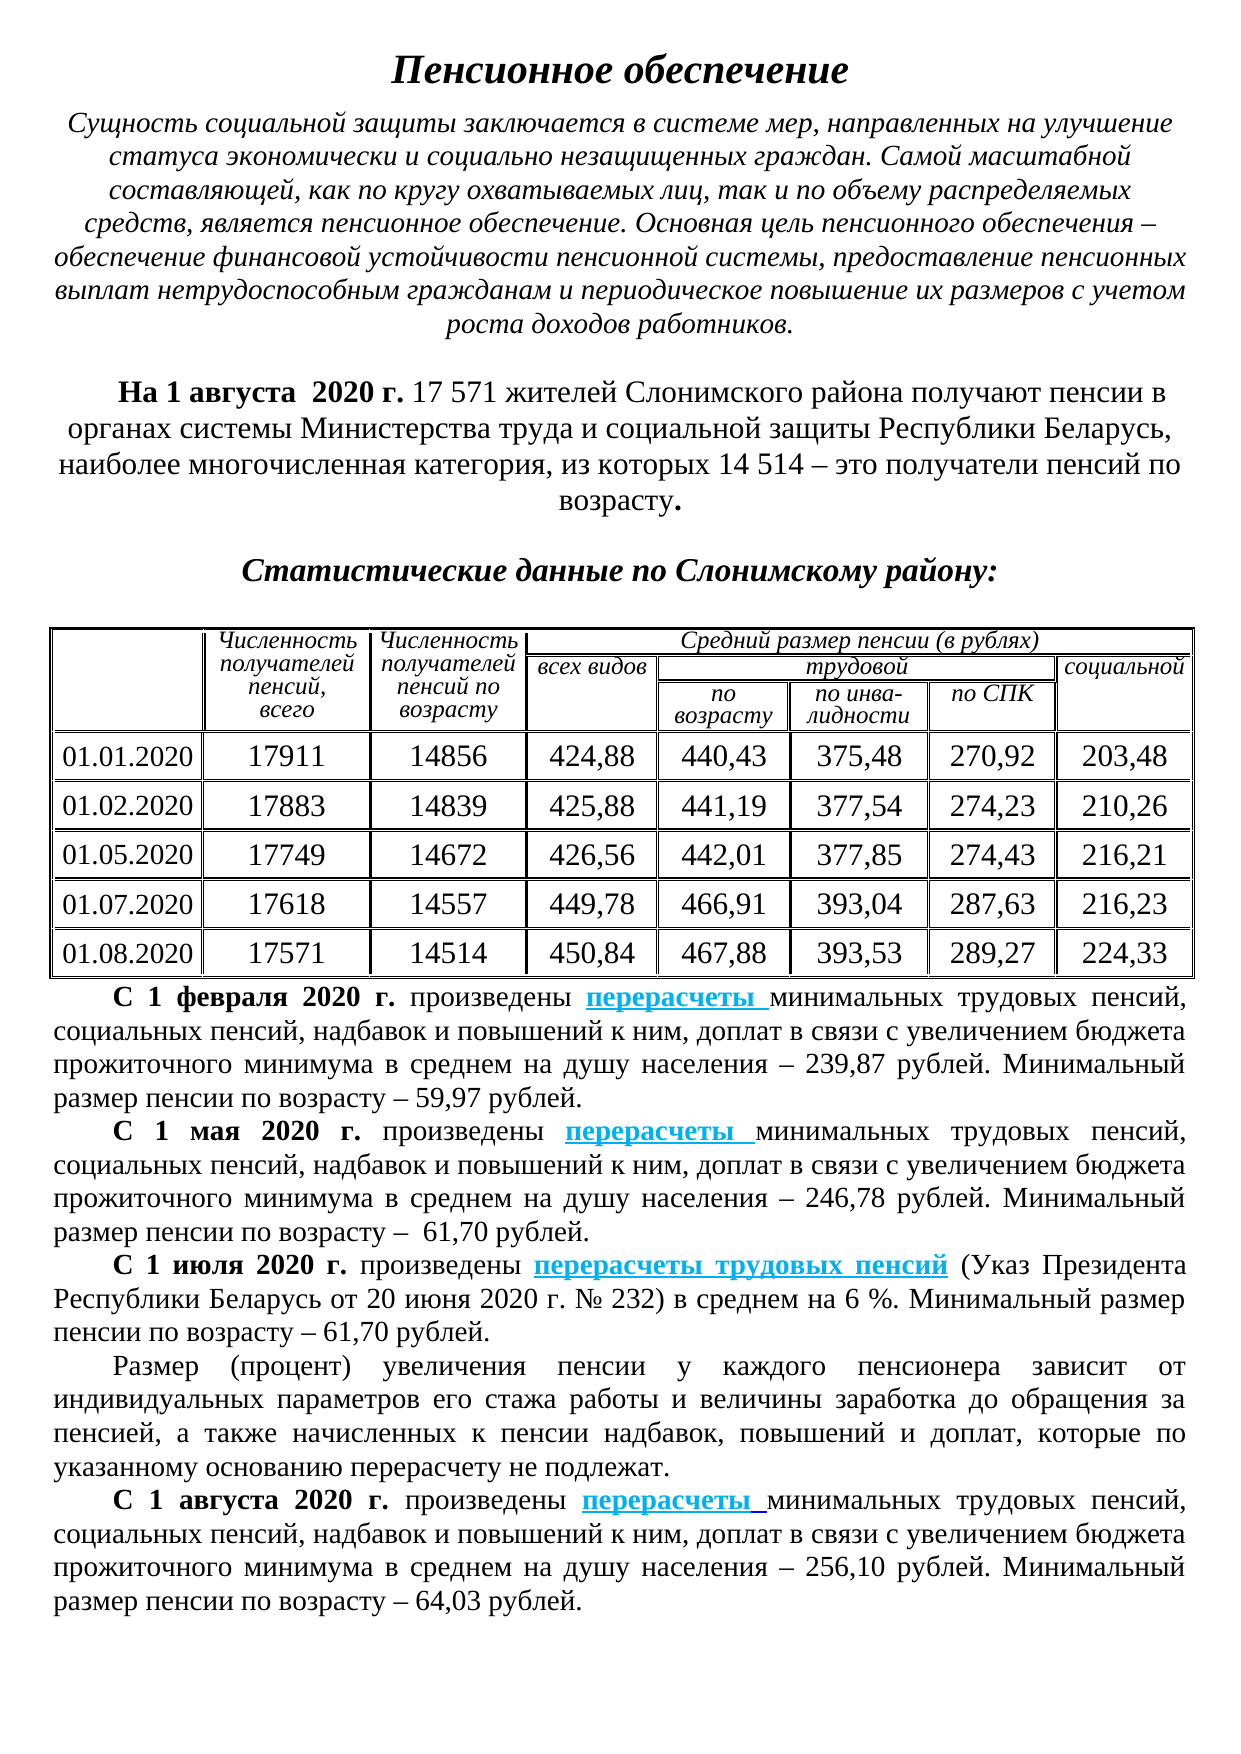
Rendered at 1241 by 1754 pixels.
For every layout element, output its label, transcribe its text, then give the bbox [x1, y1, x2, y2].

table_cell всех видов [528, 657, 656, 729]
table_cell по СПК [930, 683, 1054, 729]
table_cell 17571 [203, 930, 370, 976]
table_cell 01.07.2020 [53, 877, 201, 927]
table_cell 377,54 [792, 782, 927, 828]
text Размер (процент) увеличения пенсии у каждого пенсионера зависит от индивидуальных параметров его стажа работы и величины заработка до обращения за пенсией, а также начисленных к пенсии надбавок, повышений и доплат, которые по указанному основанию перерасчету не подлежат. [53, 1348, 1187, 1482]
table_cell 426,56 [528, 832, 656, 877]
text Пенсионное обеспечение [53, 44, 1187, 92]
text На 1 августа 2020 г. 17 571 жителей Слонимского района получают пенсии в органах системы Министерства труда и социальной защиты Республики Беларусь, наиболее многочисленная категория, из которых 14 514 – это получатели пенсий по возрасту. [53, 373, 1187, 517]
table_cell 14514 [370, 930, 526, 976]
table_cell по инва- лидности [791, 683, 927, 729]
table_cell 01.02.2020 [51, 779, 203, 828]
table_cell 01.01.2020 [53, 730, 201, 779]
table_cell 270,92 [930, 733, 1054, 779]
table_cell 274,43 [930, 832, 1054, 877]
table_cell 289,27 [929, 927, 1056, 976]
table_cell 224,33 [1056, 927, 1193, 976]
table_cell 14672 [372, 832, 525, 877]
table_cell 17749 [204, 832, 369, 877]
table_cell 424,88 [528, 733, 656, 779]
table_cell 393,04 [792, 881, 927, 927]
table_cell 14557 [372, 881, 525, 927]
table_header [53, 629, 204, 729]
table_cell 287,63 [930, 881, 1054, 927]
table_cell 17618 [204, 881, 369, 927]
table_header Численность получателей пенсий, всего [204, 629, 370, 729]
table_cell 440,43 [659, 733, 789, 779]
table_cell 17911 [204, 733, 369, 779]
table_cell 442,01 [659, 832, 789, 877]
table_cell 375,48 [792, 733, 927, 779]
table_cell трудовой [659, 657, 1054, 679]
table_cell 203,48 [1058, 730, 1192, 779]
table_cell 449,78 [528, 881, 656, 927]
text С 1 июля 2020 г. произведены перерасчеты трудовых пенсий (Указ Президента Республики Беларусь от 20 июня 2020 г. № 232) в среднем на 6 %. Минимальный размер пенсии по возрасту – 61,70 рублей. [53, 1247, 1187, 1348]
text С 1 августа 2020 г. произведены перерасчеты минимальных трудовых пенсий, социальных пенсий, надбавок и повышений к ним, доплат в связи с увеличением бюджета прожиточного минимума в среднем на душу населения – 256,10 рублей. Минимальный размер пенсии по возрасту – 64,03 рублей. [53, 1482, 1187, 1616]
table_cell 393,53 [790, 930, 928, 976]
table_cell 377,85 [792, 832, 927, 877]
table_cell 466,91 [659, 881, 789, 927]
table_cell 467,88 [658, 930, 790, 976]
table_header Средний размер пенсии (в рублях) [526, 630, 1192, 653]
table_cell 14839 [372, 782, 525, 828]
table_cell по возрасту [659, 683, 787, 729]
text Статистические данные по Слонимскому району: [53, 550, 1187, 589]
text С 1 мая 2020 г. произведены перерасчеты минимальных трудовых пенсий, социальных пенсий, надбавок и повышений к ним, доплат в связи с увеличением бюджета прожиточного минимума в среднем на душу населения – 246,78 рублей. Минимальный размер пенсии по возрасту – 61,70 рублей. [53, 1113, 1187, 1247]
text С 1 февраля 2020 г. произведены перерасчеты минимальных трудовых пенсий, социальных пенсий, надбавок и повышений к ним, доплат в связи с увеличением бюджета прожиточного минимума в среднем на душу населения – 239,87 рублей. Минимальный размер пенсии по возрасту – 59,97 рублей. [53, 979, 1187, 1113]
table_cell 14856 [372, 733, 525, 779]
text Сущность социальной защиты заключается в системе мер, направленных на улучшение статуса экономически и социально незащищенных граждан. Самой масштабной составляющей, как по кругу охватываемых лиц, так и по объему распределяемых средств, является пенсионное обеспечение. Основная цель пенсионного обеспечения – обеспечение финансовой устойчивости пенсионной системы, предоставление пенсионных выплат нетрудоспособным гражданам и периодическое повышение их размеров с учетом роста доходов работников. [53, 105, 1187, 339]
table_cell 274,23 [930, 782, 1054, 828]
table_header Численность получателей пенсий по возрасту [370, 630, 526, 729]
table_cell 441,19 [659, 782, 789, 828]
table_cell 01.08.2020 [51, 927, 203, 976]
table_cell 17883 [204, 782, 369, 828]
table_cell 425,88 [528, 782, 656, 828]
table_cell 01.05.2020 [53, 828, 201, 877]
table_cell 450,84 [526, 930, 658, 976]
table_cell 210,26 [1056, 779, 1193, 828]
table_cell социальной [1058, 653, 1192, 729]
table_cell 216,21 [1058, 828, 1192, 877]
table_cell 216,23 [1058, 877, 1192, 927]
